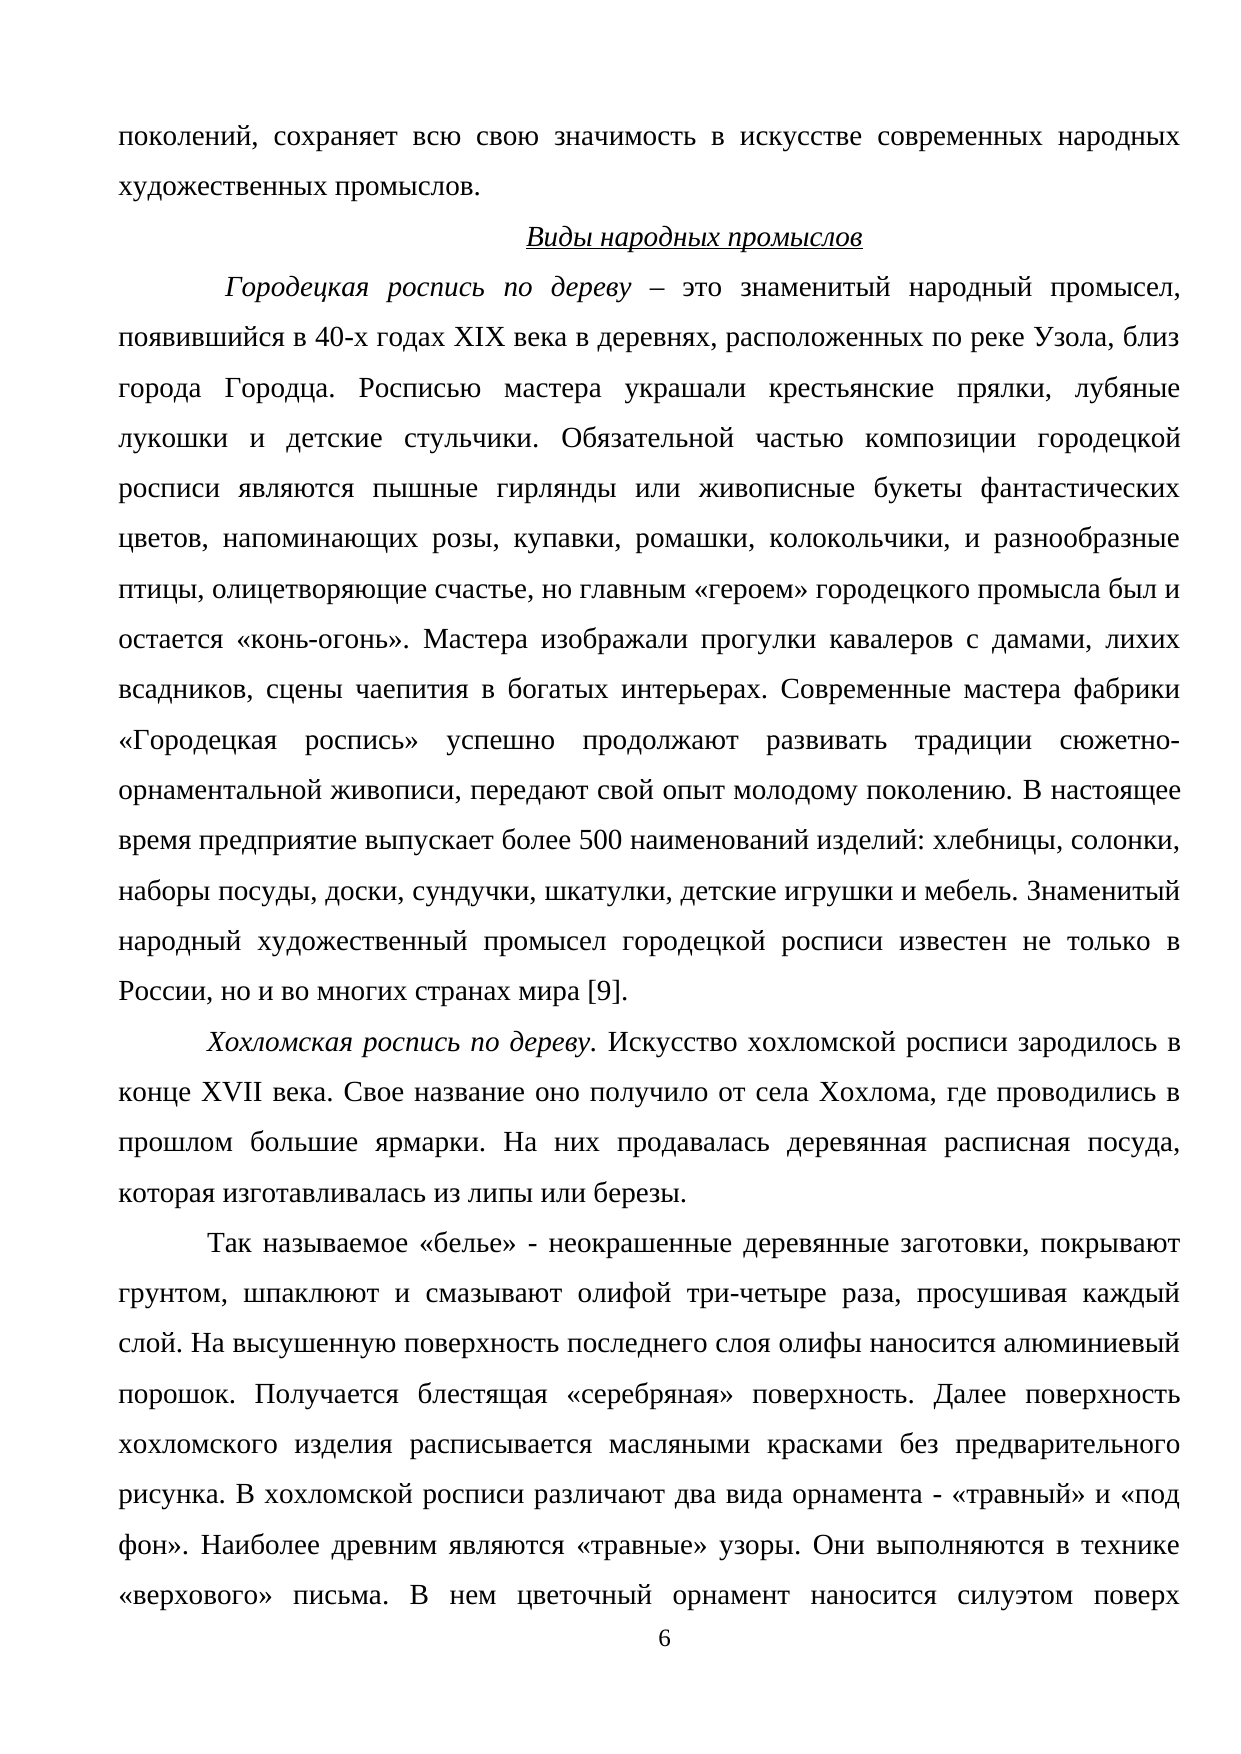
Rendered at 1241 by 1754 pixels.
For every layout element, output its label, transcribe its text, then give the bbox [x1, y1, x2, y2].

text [118, 118, 1181, 202]
text Виды народных промыслов [118, 219, 1181, 252]
text Хохломская роспись по дереву. Искусство хохломской росписи зародилось в конце XVII века. Свое название оно получило от села Хохлома, где проводились в прошлом большие ярмарки. На них продавалась деревянная расписная посуда, которая изготавливалась из липы или березы. [118, 1024, 1181, 1208]
text Городецкая роспись по дереву – это знаменитый народный промысел, появившийся в 40-х годах XIX века в деревнях, расположенных по реке Узола, близ города Городца. Росписью мастера украшали крестьянские прялки, лубяные лукошки и детские стульчики. Обязательной частью композиции городецкой росписи являются пышные гирлянды или живописные букеты фантастических цветов, напоминающих розы, купавки, ромашки, колокольчики, и разнообразные птицы, олицетворяющие счастье, но главным «героем» городецкого промысла был и остается «конь-огонь». Мастера изображали прогулки кавалеров с дамами, лихих всадников, сцены чаепития в богатых интерьерах. Современные мастера фабрики «Городецкая роспись» успешно продолжают развивать традиции сюжетно-орнаментальной живописи, передают свой опыт молодому поколению. В настоящее время предприятие выпускает более 500 наименований изделий: хлебницы, солонки, наборы посуды, доски, сундучки, шкатулки, детские игрушки и мебель. Знаменитый народный художественный промысел городецкой росписи известен не только в России, но и во многих странах мира [9]. [118, 269, 1181, 1007]
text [118, 1225, 1181, 1611]
